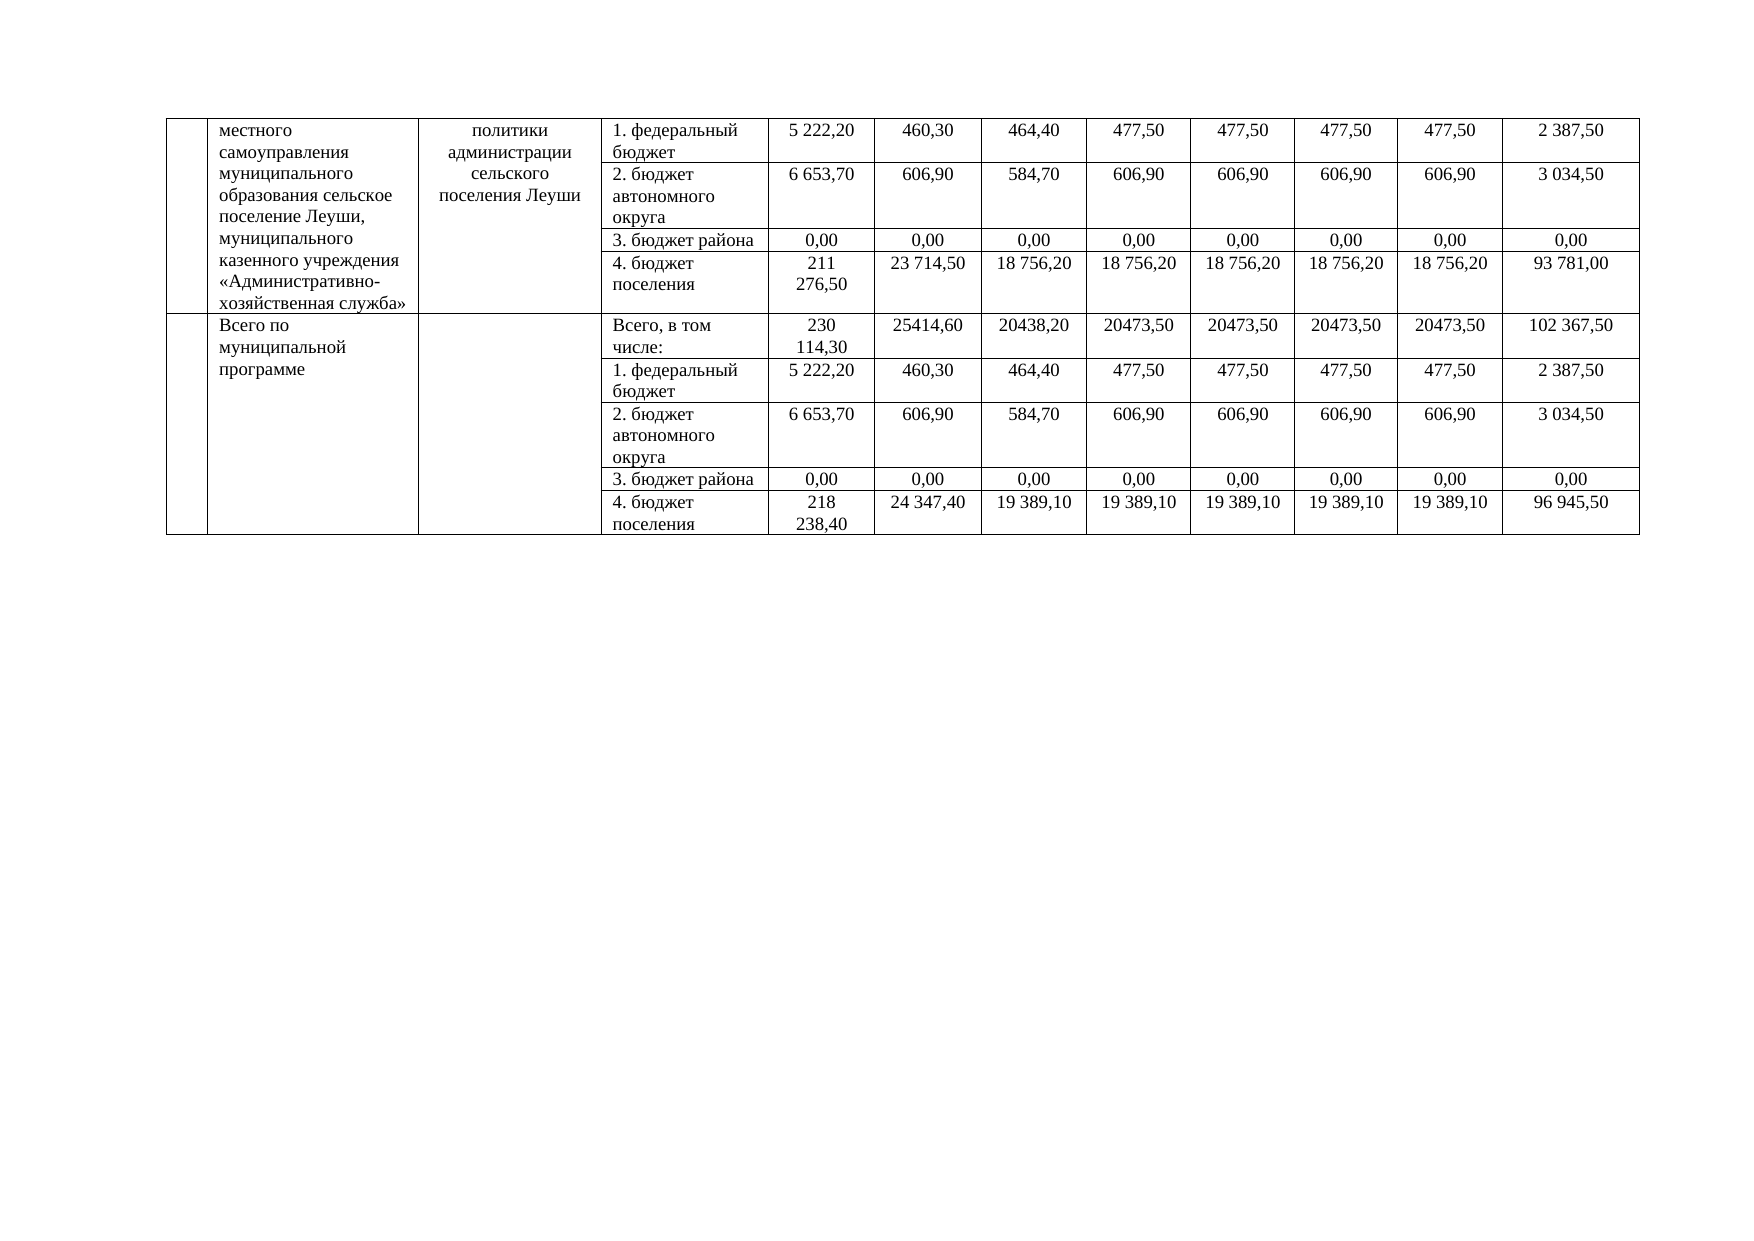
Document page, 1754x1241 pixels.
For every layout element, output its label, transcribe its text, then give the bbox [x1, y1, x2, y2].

table_cell 4. [167, 119, 207, 313]
table_cell 2. бюджет автономного округа [602, 163, 768, 228]
table_cell 0,00 [1398, 229, 1502, 251]
table_cell 3 034,50 [1503, 163, 1639, 228]
table_cell 477,50 [1295, 359, 1397, 402]
table_cell 102 367,50 [1503, 314, 1639, 357]
table_cell 20473,50 [1191, 314, 1294, 357]
table_cell 0,00 [875, 229, 981, 251]
table_cell 477,50 [1398, 359, 1502, 402]
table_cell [419, 119, 601, 313]
table_cell 19 389,10 [1087, 491, 1190, 534]
table_cell Всего по муниципальной программе [208, 314, 418, 534]
table_cell 96 945,50 [1503, 491, 1639, 534]
table_cell 0,00 [769, 468, 874, 490]
table_cell [419, 314, 601, 534]
table_cell 1. федеральный бюджет [602, 119, 768, 162]
table_cell 5 222,20 [769, 359, 874, 402]
table_cell 18 756,20 [1295, 252, 1397, 313]
table_cell 0,00 [982, 468, 1086, 490]
table_cell 19 389,10 [982, 491, 1086, 534]
table_cell 464,40 [982, 119, 1086, 162]
table_cell 23 714,50 [875, 252, 981, 313]
table_cell 477,50 [1295, 119, 1397, 162]
table_cell 6 653,70 [769, 403, 874, 467]
table_cell 477,50 [1087, 119, 1190, 162]
table_cell 20438,20 [982, 314, 1086, 357]
table_cell 0,00 [1503, 229, 1639, 251]
table_cell 477,50 [1398, 119, 1502, 162]
table_cell 0,00 [1191, 229, 1294, 251]
table_cell 606,90 [1295, 163, 1397, 228]
table_cell 20473,50 [1087, 314, 1190, 357]
table_cell 18 756,20 [982, 252, 1086, 313]
table_cell 0,00 [1087, 229, 1190, 251]
table_cell 19 389,10 [1191, 491, 1294, 534]
table_cell 4. бюджет поселения [602, 491, 768, 534]
table_cell 0,00 [1503, 468, 1639, 490]
table_cell 606,90 [1087, 163, 1190, 228]
table_cell 606,90 [1398, 403, 1502, 467]
table_cell 4. бюджет поселения [602, 252, 768, 313]
table_cell 460,30 [875, 359, 981, 402]
table_cell 477,50 [1191, 119, 1294, 162]
table_cell 218 238,40 [769, 491, 874, 534]
table_cell 606,90 [875, 163, 981, 228]
table_cell 0,00 [1191, 468, 1294, 490]
table_cell 0,00 [769, 229, 874, 251]
table_cell 6 653,70 [769, 163, 874, 228]
table_cell Всего, в том числе: [602, 314, 768, 357]
table_cell 211 276,50 [769, 252, 874, 313]
table_cell 606,90 [1191, 403, 1294, 467]
table_cell 230 114,30 [769, 314, 874, 357]
table_cell 1. федеральный бюджет [602, 359, 768, 402]
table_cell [208, 119, 418, 313]
table_cell 19 389,10 [1398, 491, 1502, 534]
table_cell 18 756,20 [1398, 252, 1502, 313]
table_cell 2 387,50 [1503, 359, 1639, 402]
table_cell 24 347,40 [875, 491, 981, 534]
table_cell 606,90 [1398, 163, 1502, 228]
table_cell 0,00 [1295, 229, 1397, 251]
table_cell 584,70 [982, 163, 1086, 228]
table_cell [167, 314, 207, 534]
table_cell 20473,50 [1295, 314, 1397, 357]
table_cell 584,70 [982, 403, 1086, 467]
table_cell 0,00 [982, 229, 1086, 251]
table_cell 0,00 [875, 468, 981, 490]
table_cell 18 756,20 [1087, 252, 1190, 313]
table_cell 477,50 [1087, 359, 1190, 402]
table_cell 19 389,10 [1295, 491, 1397, 534]
table_cell 5 222,20 [769, 119, 874, 162]
table_cell 3. бюджет района [602, 468, 768, 490]
table_cell 18 756,20 [1191, 252, 1294, 313]
table_cell 0,00 [1087, 468, 1190, 490]
table_cell 20473,50 [1398, 314, 1502, 357]
table_cell 464,40 [982, 359, 1086, 402]
table_cell 0,00 [1398, 468, 1502, 490]
table_cell 460,30 [875, 119, 981, 162]
table_cell 477,50 [1191, 359, 1294, 402]
table_cell 606,90 [875, 403, 981, 467]
table_cell 3 034,50 [1503, 403, 1639, 467]
table_cell 2. бюджет автономного округа [602, 403, 768, 467]
table_cell 3. бюджет района [602, 229, 768, 251]
table_cell 93 781,00 [1503, 252, 1639, 313]
table_cell 606,90 [1295, 403, 1397, 467]
table_cell 2 387,50 [1503, 119, 1639, 162]
table_cell 0,00 [1295, 468, 1397, 490]
table_cell 606,90 [1191, 163, 1294, 228]
table_cell 25414,60 [875, 314, 981, 357]
table_cell 606,90 [1087, 403, 1190, 467]
